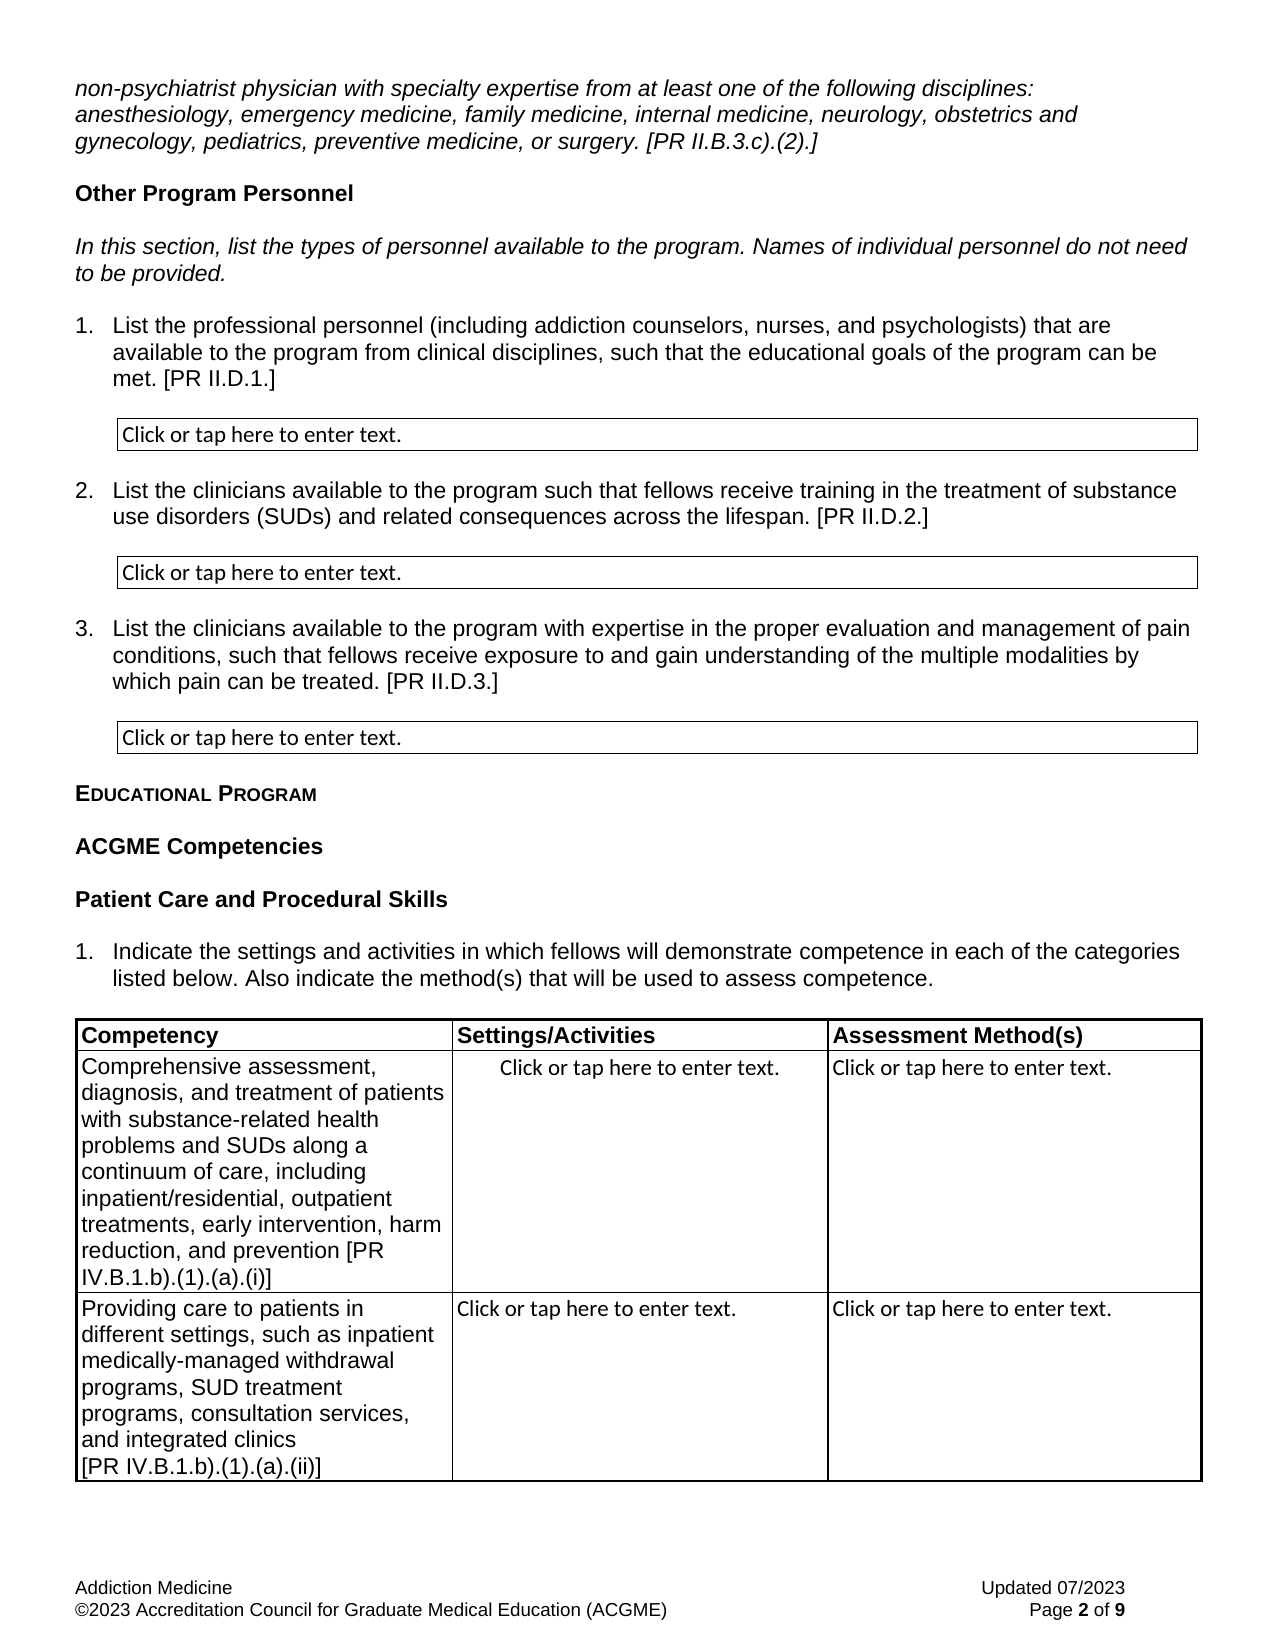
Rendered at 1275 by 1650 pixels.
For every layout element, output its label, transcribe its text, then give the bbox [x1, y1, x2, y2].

text Patient Care and Procedural Skills [75, 886, 1200, 912]
text In this section, list the types of personnel available to the program. Names of individual personnel do not need to be provided. [75, 233, 1200, 286]
table_cell Comprehensive assessment, diagnosis, and treatment of patients with substance-related health problems and SUDs along a continuum of care, including inpatient/residential, outpatient treatments, early intervention, harm reduction, and prevention [PR IV.B.1.b).(1).(a).(i)] [78, 1051, 452, 1291]
table_header Assessment Method(s) [829, 1021, 1200, 1050]
list List the professional personnel (including addiction counselors, nurses, and psychologists) that are available to the program from clinical disciplines, such that the educational goals of the program can be met. [PR II.D.1.] [75, 312, 1200, 391]
table_cell Providing care to patients in different settings, such as inpatient medically-managed withdrawal programs, SUD treatment programs, consultation services, and integrated clinics [PR IV.B.1.b).(1).(a).(ii)] [78, 1293, 452, 1480]
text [75, 75, 1200, 154]
table_header Competency [78, 1021, 452, 1050]
table_header Settings/Activities [453, 1021, 827, 1050]
list Indicate the settings and activities in which fellows will demonstrate competence in each of the categories listed below. Also indicate the method(s) that will be used to assess competence. [75, 938, 1200, 991]
list List the clinicians available to the program with expertise in the proper evaluation and management of pain conditions, such that fellows receive exposure to and gain understanding of the multiple modalities by which pain can be treated. [PR II.D.3.] [75, 615, 1200, 694]
text ACGME Competencies [75, 833, 1200, 859]
text Educational Program [75, 780, 1200, 807]
text Other Program Personnel [75, 180, 1200, 207]
list List the clinicians available to the program such that fellows receive training in the treatment of substance use disorders (SUDs) and related consequences across the lifespan. [PR II.D.2.] [75, 477, 1200, 530]
